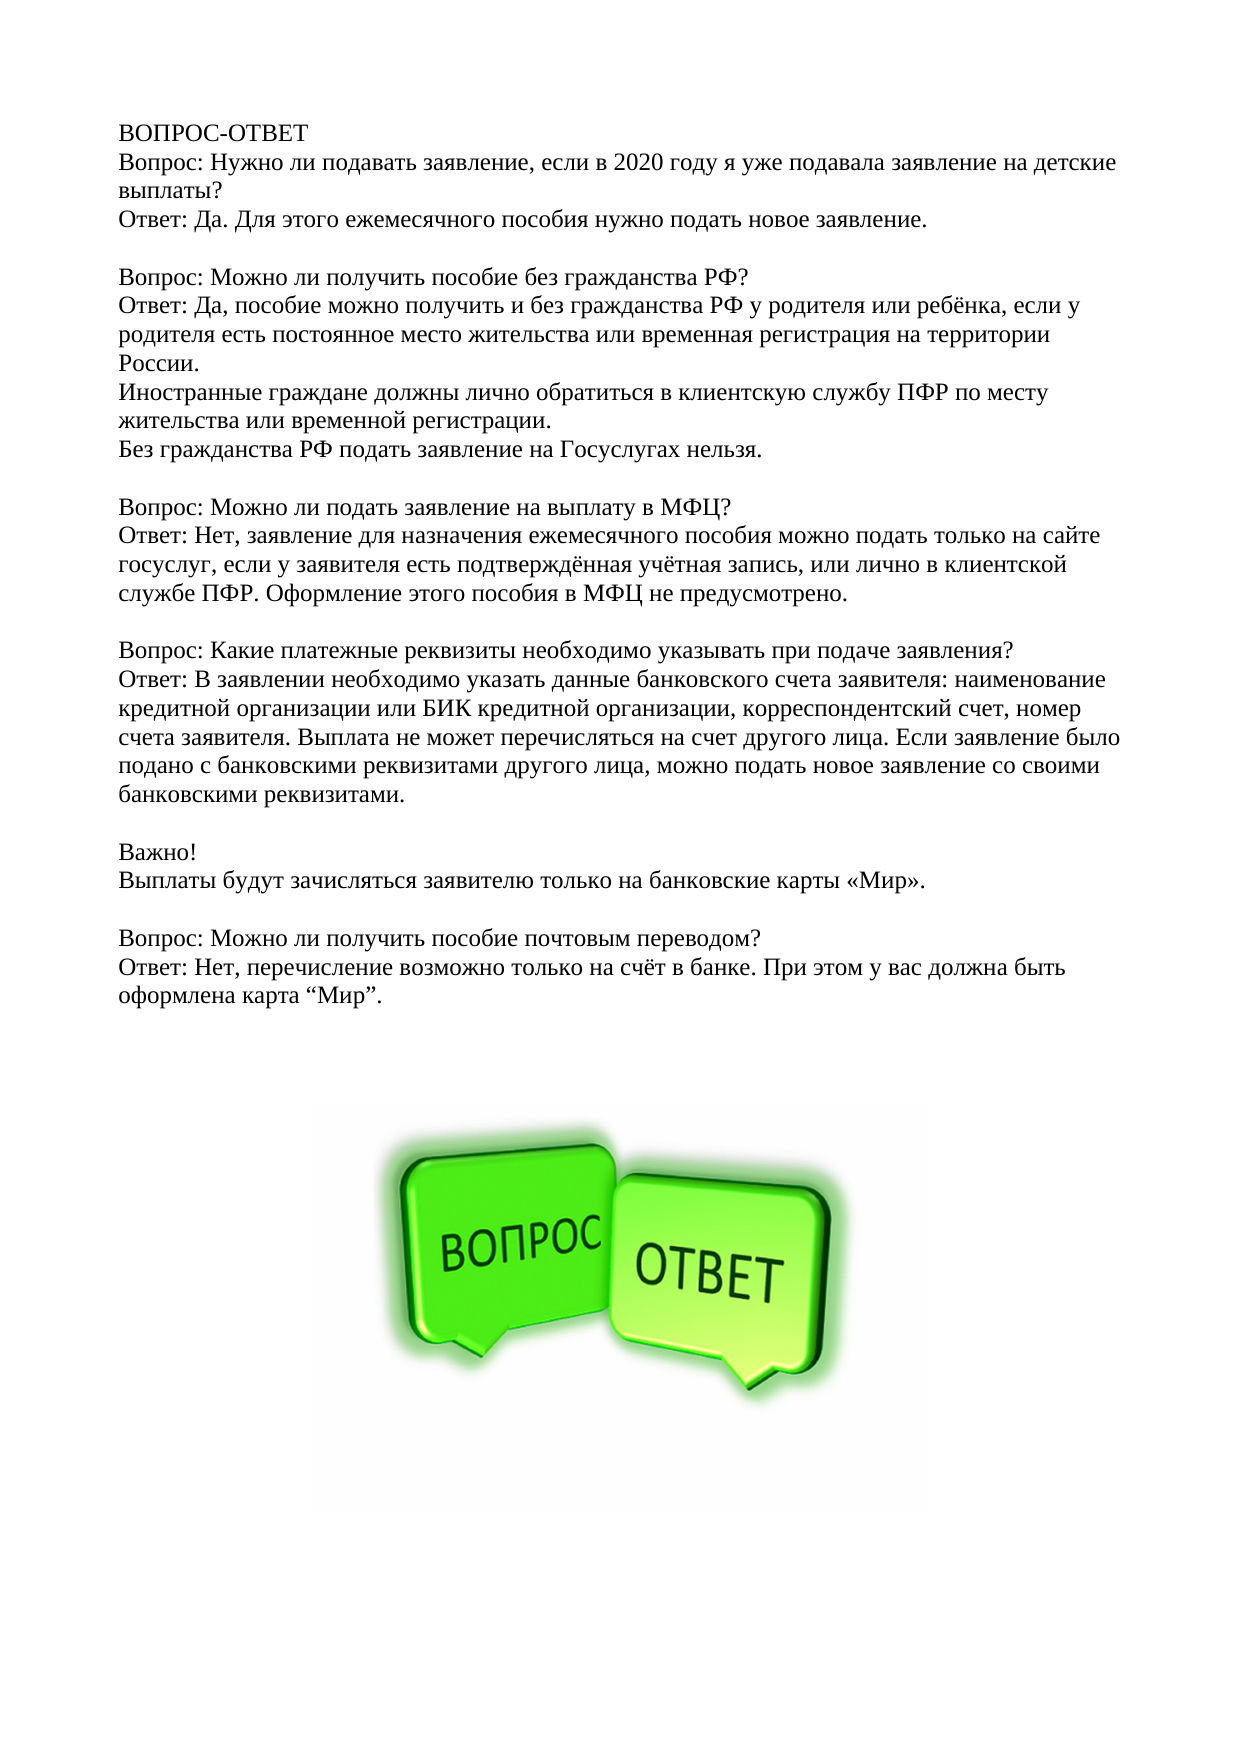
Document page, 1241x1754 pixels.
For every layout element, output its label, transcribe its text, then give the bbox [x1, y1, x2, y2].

text ВОПРОС-ОТВЕТ Вопрос: Нужно ли подавать заявление, если в 2020 году я уже подавала заявление на детские выплаты? Ответ: Да. Для этого ежемесячного пособия нужно подать новое заявление. Вопрос: Можно ли получить пособие без гражданства РФ? Ответ: Да, пособие можно получить и без гражданства РФ у родителя или ребёнка, если у родителя есть постоянное место жительства или временная регистрация на территории России. Иностранные граждане должны лично обратиться в клиентскую службу ПФР по месту жительства или временной регистрации. Без гражданства РФ подать заявление на Госуслугах нельзя. Вопрос: Можно ли подать заявление на выплату в МФЦ? Ответ: Нет, заявление для назначения ежемесячного пособия можно подать только на сайте госуслуг, если у заявителя есть подтверждённая учётная запись, или лично в клиентской службе ПФР. Оформление этого пособия в МФЦ не предусмотрено. Вопрос: Какие платежные реквизиты необходимо указывать при подаче заявления? Ответ: В заявлении необходимо указать данные банковского счета заявителя: наименование кредитной организации или БИК кредитной организации, корреспондентский счет, номер счета заявителя. Выплата не может перечисляться на счет другого лица. Если заявление было подано с банковскими реквизитами другого лица, можно подать новое заявление со своими банковскими реквизитами. Важно! Выплаты будут зачисляться заявителю только на банковские карты «Мир». Вопрос: Можно ли получить пособие почтовым переводом? Ответ: Нет, перечисление возможно только на счёт в банке. При этом у вас должна быть оформлена карта “Мир”. [118, 118, 1122, 1009]
picture [313, 1103, 928, 1513]
